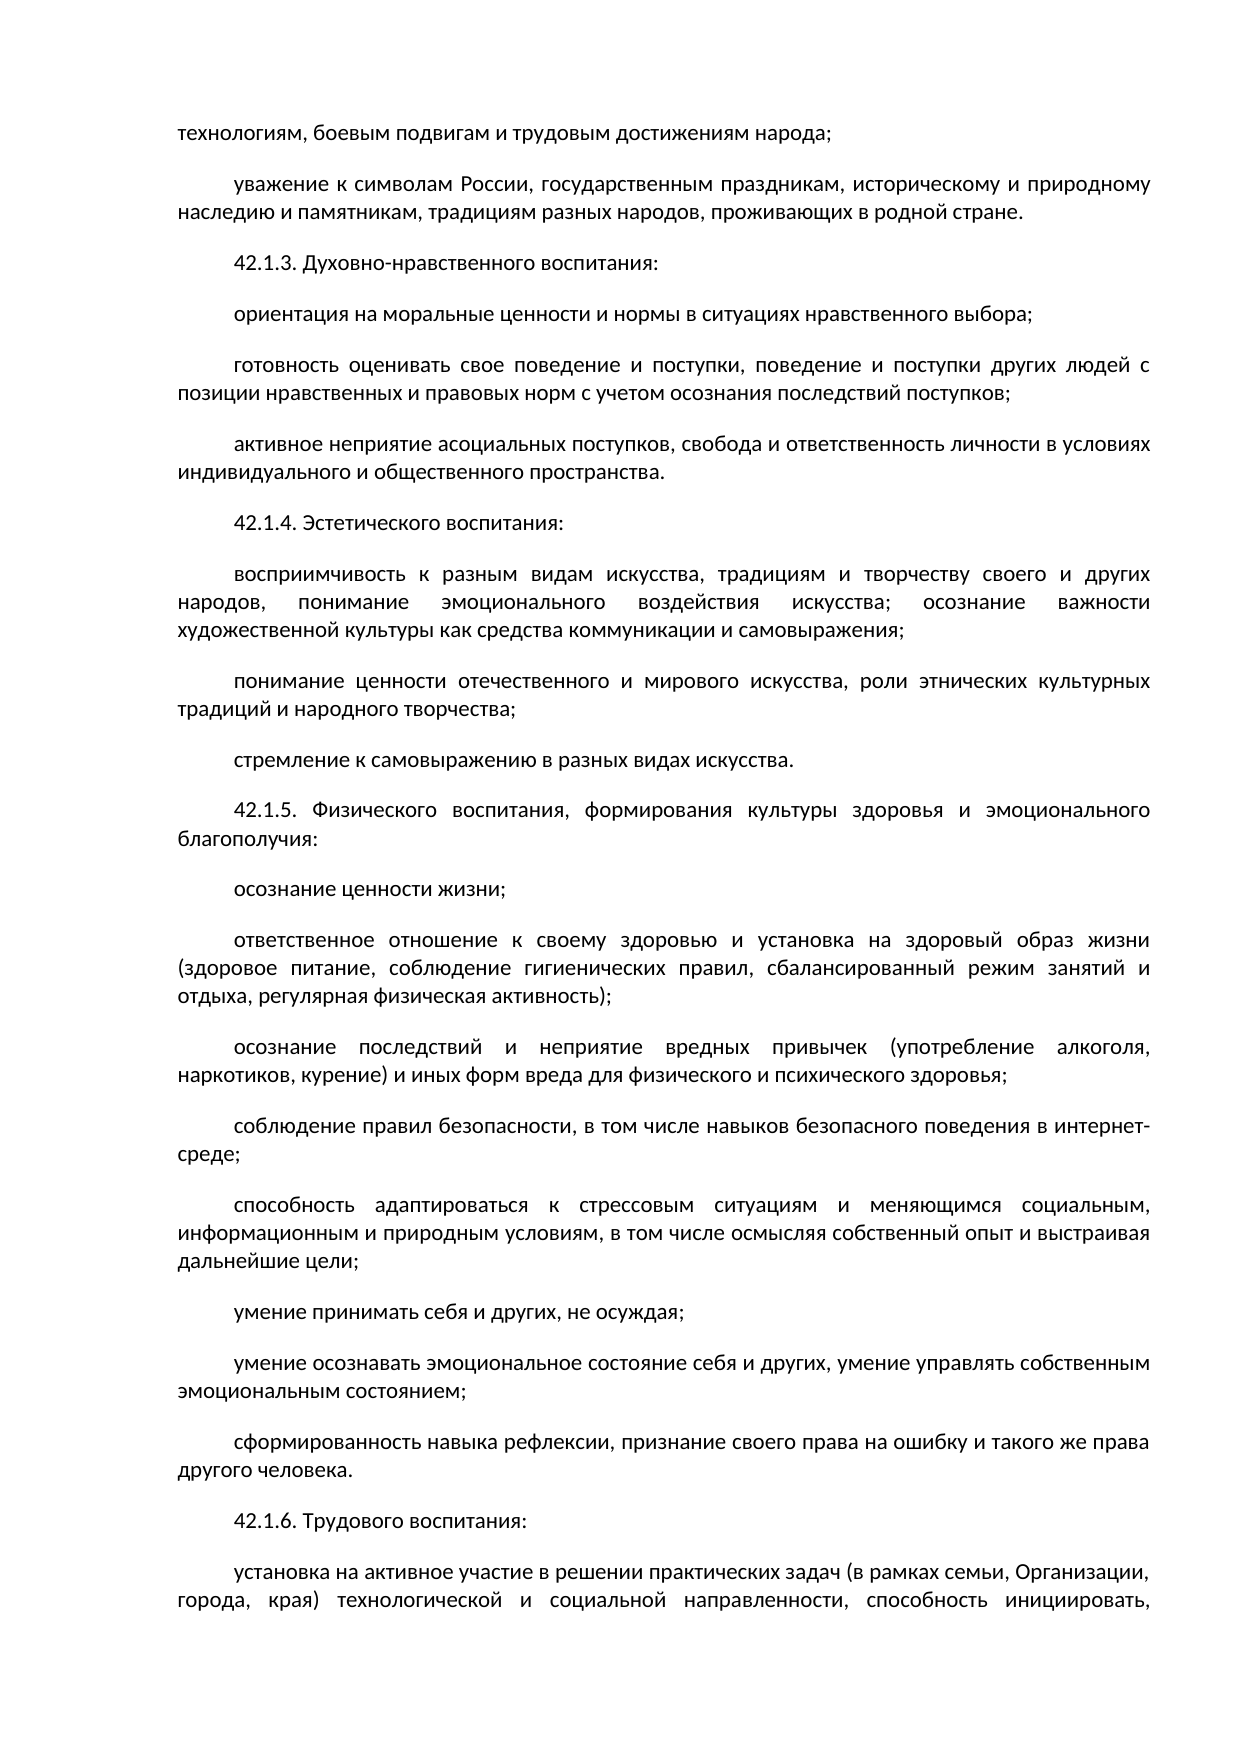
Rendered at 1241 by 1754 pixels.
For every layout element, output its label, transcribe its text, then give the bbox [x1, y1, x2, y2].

text соблюдение правил безопасности, в том числе навыков безопасного поведения в интернет-среде; [177, 1111, 1152, 1167]
text 42.1.4. Эстетического воспитания: [177, 508, 1152, 536]
text способность адаптироваться к стрессовым ситуациям и меняющимся социальным, информационным и природным условиям, в том числе осмысляя собственный опыт и выстраивая дальнейшие цели; [177, 1190, 1152, 1274]
text сформированность навыка рефлексии, признание своего права на ошибку и такого же права другого человека. [177, 1427, 1152, 1483]
text умение принимать себя и других, не осуждая; [177, 1297, 1152, 1325]
text 42.1.3. Духовно-нравственного воспитания: [177, 248, 1152, 276]
text 42.1.6. Трудового воспитания: [177, 1506, 1152, 1534]
text умение осознавать эмоциональное состояние себя и других, умение управлять собственным эмоциональным состоянием; [177, 1348, 1152, 1404]
text стремление к самовыражению в разных видах искусства. [177, 745, 1152, 773]
text активное неприятие асоциальных поступков, свобода и ответственность личности в условиях индивидуального и общественного пространства. [177, 429, 1152, 485]
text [177, 1557, 1152, 1613]
text понимание ценности отечественного и мирового искусства, роли этнических культурных традиций и народного творчества; [177, 666, 1152, 722]
text осознание ценности жизни; [177, 874, 1152, 903]
text готовность оценивать свое поведение и поступки, поведение и поступки других людей с позиции нравственных и правовых норм с учетом осознания последствий поступков; [177, 350, 1152, 406]
text осознание последствий и неприятие вредных привычек (употребление алкоголя, наркотиков, курение) и иных форм вреда для физического и психического здоровья; [177, 1032, 1152, 1088]
text ответственное отношение к своему здоровью и установка на здоровый образ жизни (здоровое питание, соблюдение гигиенических правил, сбалансированный режим занятий и отдыха, регулярная физическая активность); [177, 926, 1152, 1009]
text восприимчивость к разным видам искусства, традициям и творчеству своего и других народов, понимание эмоционального воздействия искусства; осознание важности художественной культуры как средства коммуникации и самовыражения; [177, 559, 1152, 643]
text уважение к символам России, государственным праздникам, историческому и природному наследию и памятникам, традициям разных народов, проживающих в родной стране. [177, 169, 1152, 225]
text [177, 118, 1152, 146]
text 42.1.5. Физического воспитания, формирования культуры здоровья и эмоционального благополучия: [177, 796, 1152, 852]
text ориентация на моральные ценности и нормы в ситуациях нравственного выбора; [177, 299, 1152, 327]
